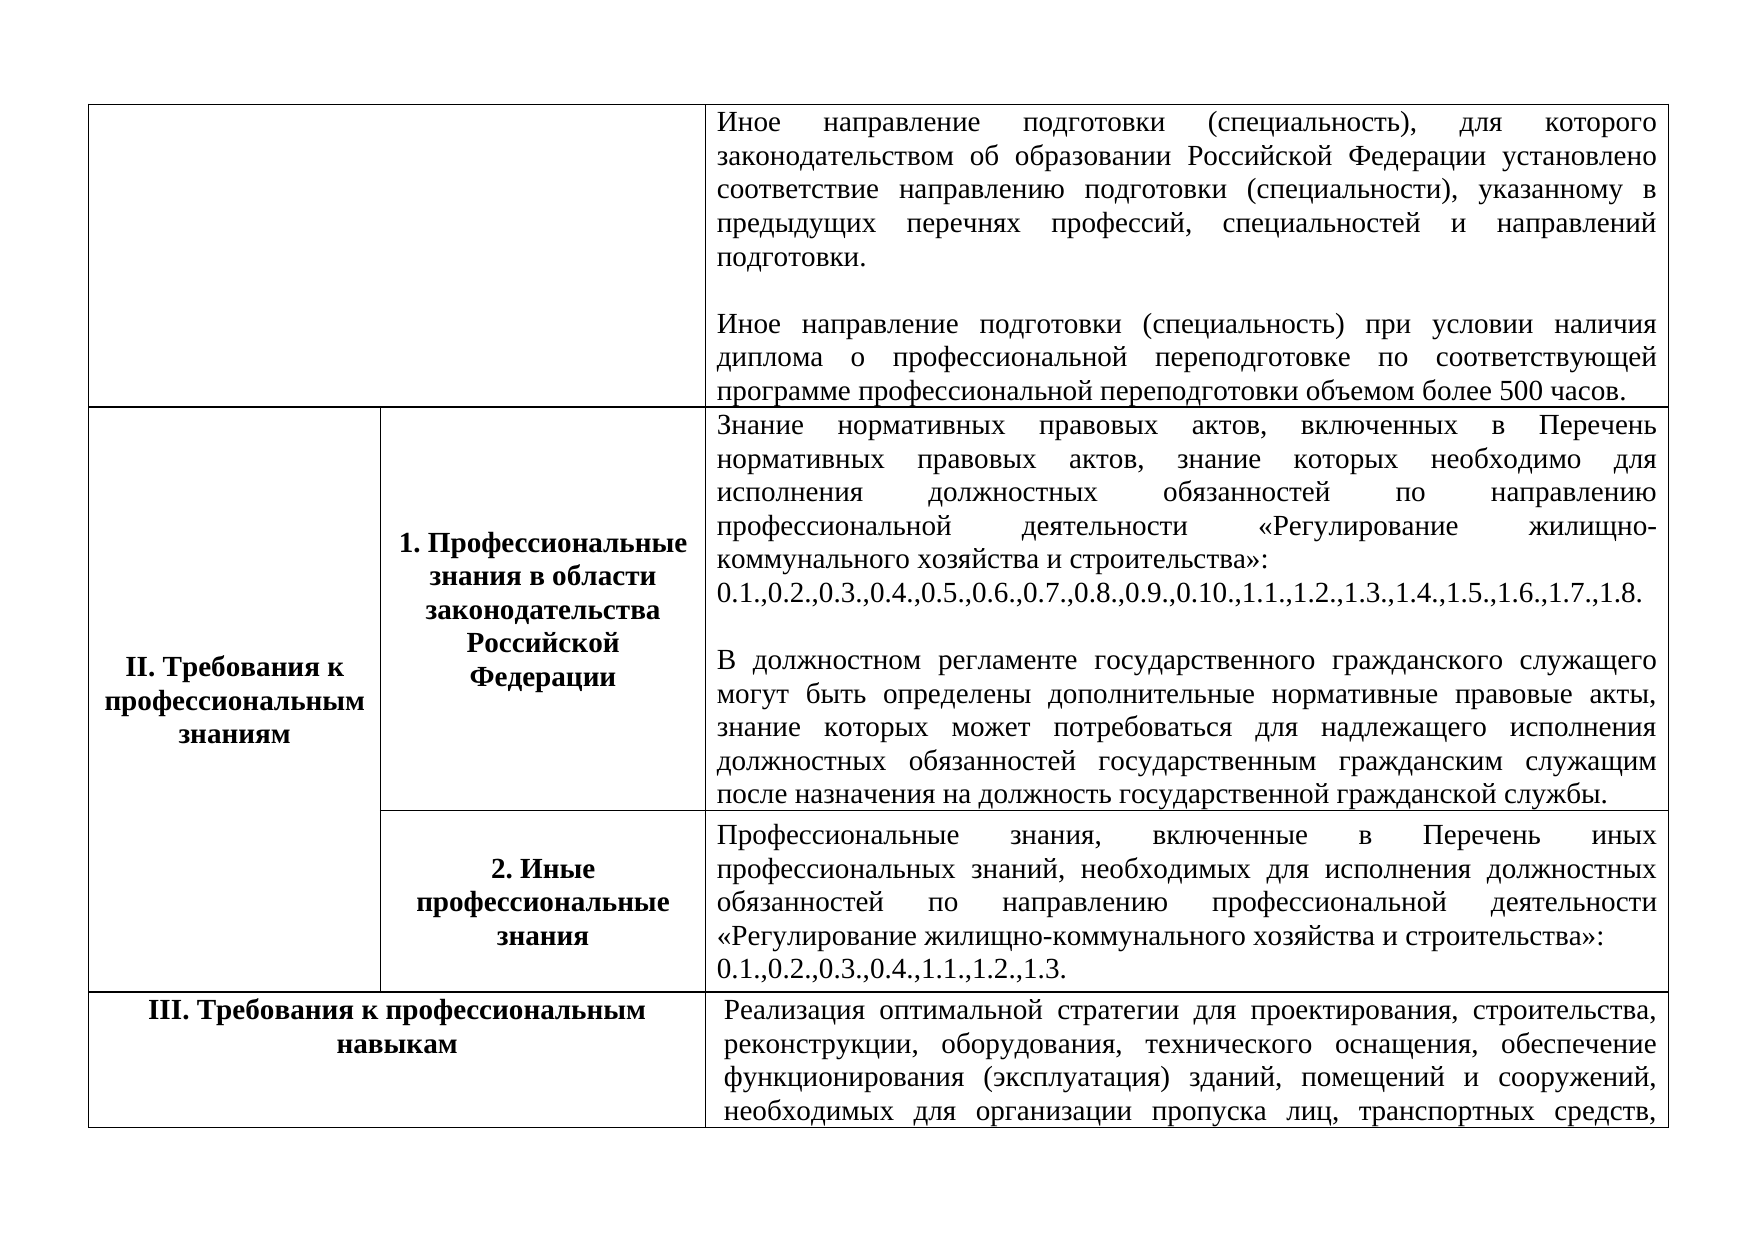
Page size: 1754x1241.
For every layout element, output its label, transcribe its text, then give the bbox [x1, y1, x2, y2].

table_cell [706, 105, 1668, 406]
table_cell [706, 993, 1668, 1127]
table_cell II. Требования к профессиональным знаниям [89, 408, 380, 991]
table_cell Профессиональные знания, включенные в Перечень иных профессиональных знаний, необходимых для исполнения должностных обязанностей по направлению профессиональной деятельности «Регулирование жилищно-коммунального хозяйства и строительства»: 0.1.,0.2.,0.3.,0.4.,1.1.,1.2.,1.3. [706, 811, 1668, 991]
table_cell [89, 105, 705, 406]
table_cell 1. Профессиональные знания в области законодательства Российской Федерации [381, 408, 705, 810]
table_cell Знание нормативных правовых актов, включенных в Перечень нормативных правовых актов, знание которых необходимо для исполнения должностных обязанностей по направлению профессиональной деятельности «Регулирование жилищно-коммунального хозяйства и строительства»: 0.1.,0.2.,0.3.,0.4.,0.5.,0.6.,0.7.,0.8.,0.9.,0.10.,1.1.,1.2.,1.3.,1.4.,1.5.,1.6.,1.7.,1.8. В должностном регламенте государственного гражданского служащего могут быть определены дополнительные нормативные правовые акты, знание которых может потребоваться для надлежащего исполнения должностных обязанностей государственным гражданским служащим после назначения на должность государственной гражданской службы. [706, 408, 1668, 810]
table_cell 2. Иные профессиональные знания [381, 811, 705, 991]
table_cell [89, 993, 705, 1127]
